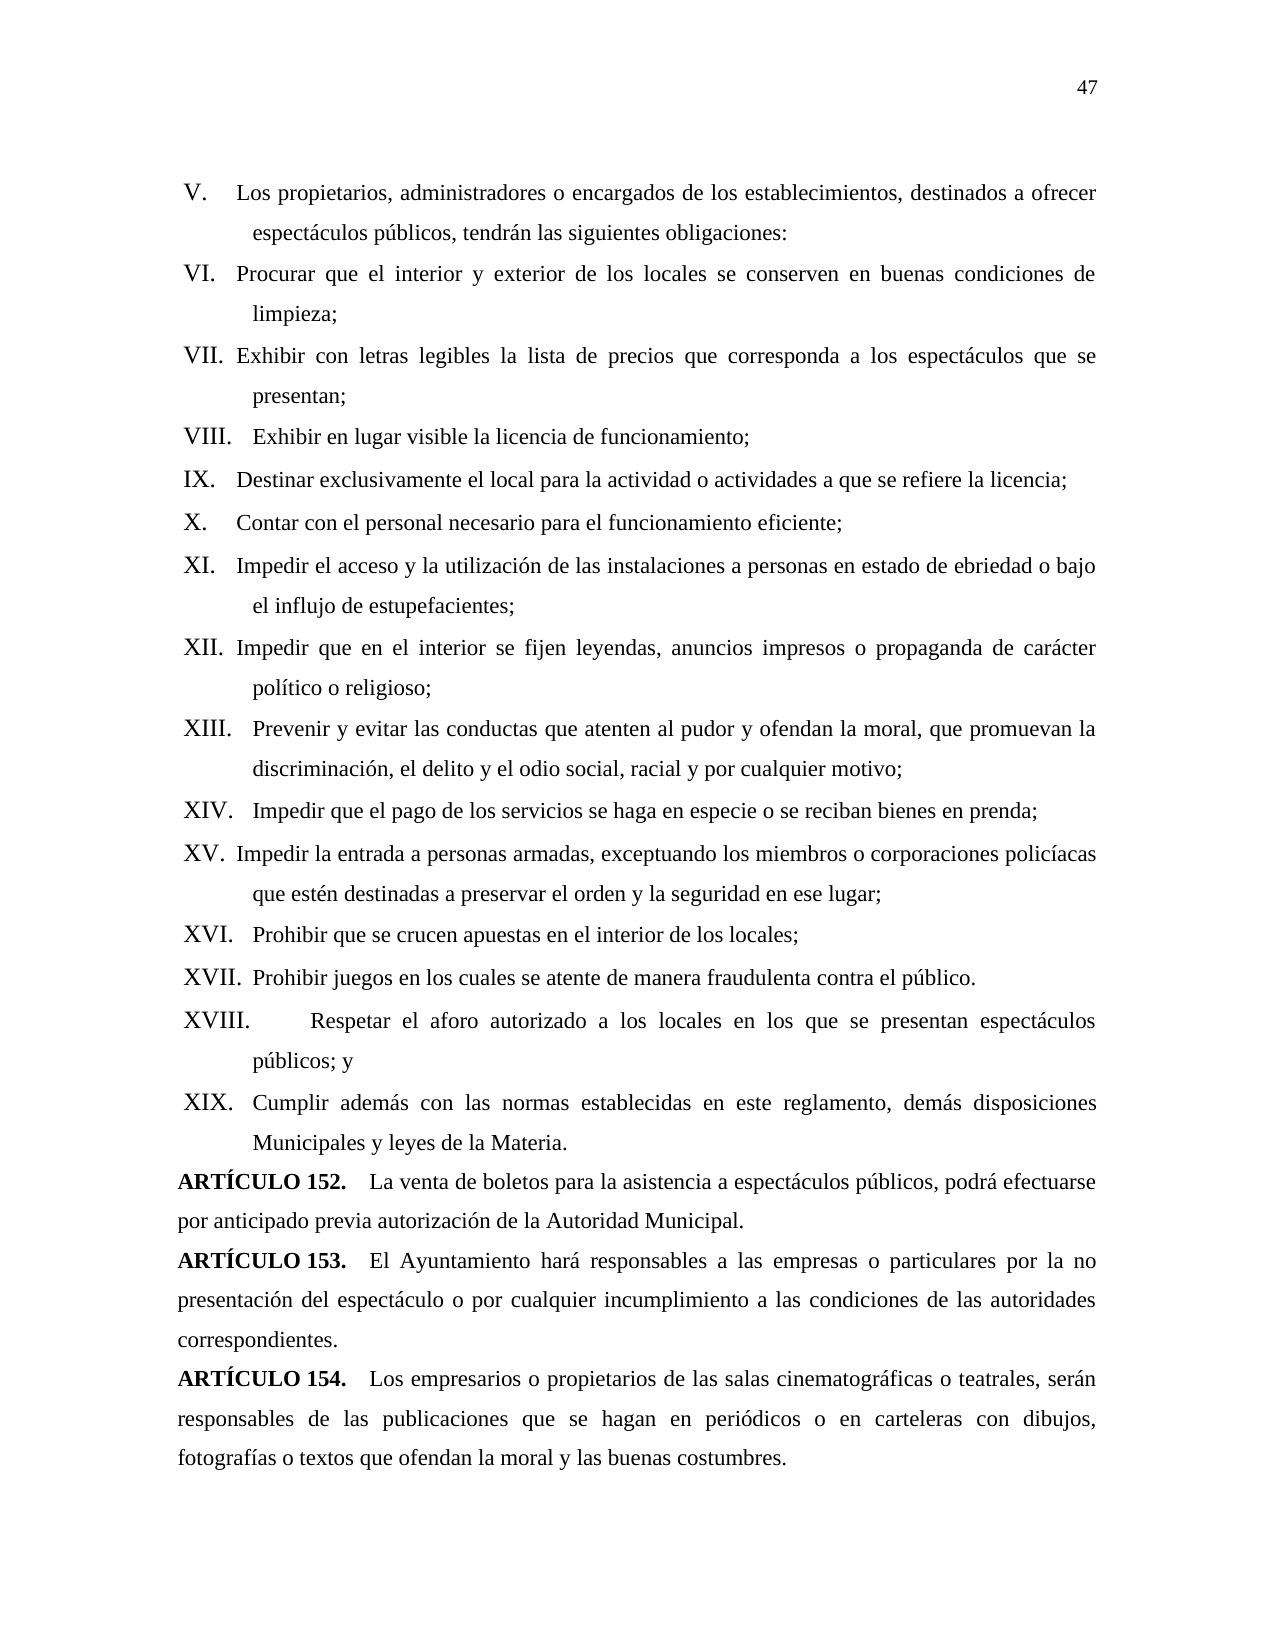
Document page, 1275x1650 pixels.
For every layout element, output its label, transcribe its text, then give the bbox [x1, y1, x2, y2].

list El Ayuntamiento hará responsables a las empresas o particulares por la no presentación del espectáculo o por cualquier incumplimiento a las condiciones de las autoridades correspondientes. [177, 1247, 1098, 1352]
list Impedir el acceso y la utilización de las instalaciones a personas en estado de ebriedad o bajo el influjo de estupefacientes; [183, 551, 1098, 619]
list Procurar que el interior y exterior de los locales se conserven en buenas condiciones de limpieza; [183, 258, 1098, 327]
list Respetar el aforo autorizado a los locales en los que se presentan espectáculos públicos; y [183, 1005, 1098, 1074]
list Impedir la entrada a personas armadas, exceptuando los miembros o corporaciones policíacas que estén destinadas a preservar el orden y la seguridad en ese lugar; [183, 838, 1098, 906]
list Los empresarios o propietarios de las salas cinematográficas o teatrales, serán responsables de las publicaciones que se hagan en periódicos o en carteleras con dibujos, fotografías o textos que ofendan la moral y las buenas costumbres. [177, 1366, 1098, 1471]
list Contar con el personal necesario para el funcionamiento eficiente; [183, 507, 1098, 536]
list Impedir que en el interior se fijen leyendas, anuncios impresos o propaganda de carácter político o religioso; [183, 632, 1098, 700]
list La venta de boletos para la asistencia a espectáculos públicos, podrá efectuarse por anticipado previa autorización de la Autoridad Municipal. [177, 1168, 1098, 1234]
list Los propietarios, administradores o encargados de los establecimientos, destinados a ofrecer espectáculos públicos, tendrán las siguientes obligaciones: [183, 177, 1098, 245]
list Prevenir y evitar las conductas que atenten al pudor y ofendan la moral, que promuevan la discriminación, el delito y el odio social, racial y por cualquier motivo; [183, 713, 1098, 782]
list Exhibir en lugar visible la licencia de funcionamiento; [183, 421, 1098, 450]
list Prohibir juegos en los cuales se atente de manera fraudulenta contra el público. [183, 962, 1098, 991]
list Impedir que el pago de los servicios se haga en especie o se reciban bienes en prenda; [183, 795, 1098, 823]
list Prohibir que se crucen apuestas en el interior de los locales; [183, 919, 1098, 948]
list Exhibir con letras legibles la lista de precios que corresponda a los espectáculos que se presentan; [183, 340, 1098, 408]
list Cumplir además con las normas establecidas en este reglamento, demás disposiciones Municipales y leyes de la Materia. [183, 1087, 1098, 1155]
list Destinar exclusivamente el local para la actividad o actividades a que se refiere la licencia; [183, 464, 1098, 493]
